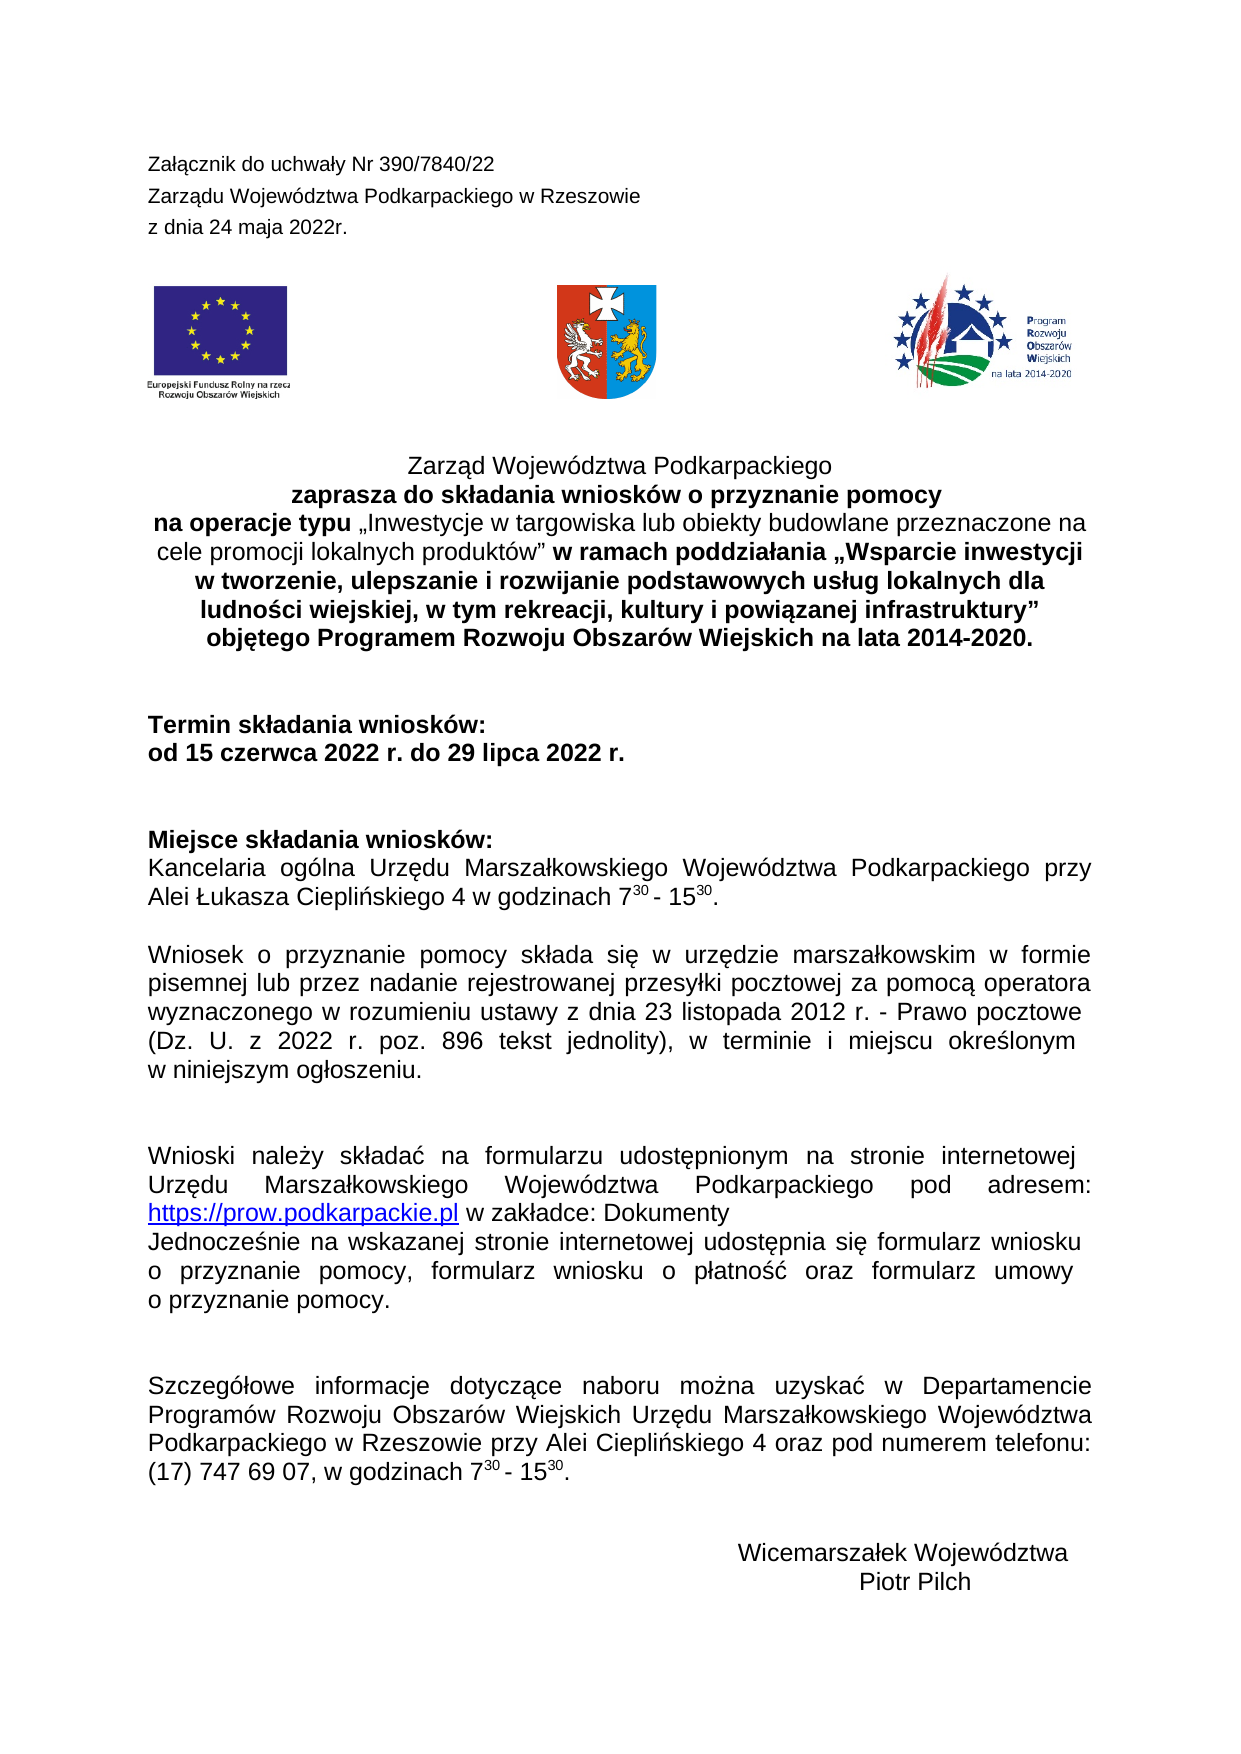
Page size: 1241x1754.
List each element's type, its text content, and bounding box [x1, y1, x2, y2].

text Miejsce składania wniosków: [148, 825, 1093, 853]
list Kancelaria ogólna Urzędu Marszałkowskiego Województwa Podkarpackiego przy Alei Łukasza Cieplińskiego 4 w godzinach 730 - 1530. [148, 853, 1093, 911]
subtitle zaprasza do składania wniosków o przyznanie pomocy na operacje typu „Inwestycje w targowiska lub obiekty budowlane przeznaczone na cele promocji lokalnych produktów” w ramach poddziałania „Wsparcie inwestycji w tworzenie, ulepszanie i rozwijanie podstawowych usług lokalnych dla ludności wiejskiej, w tym rekreacji, kultury i powiązanej infrastruktury” objętego Programem Rozwoju Obszarów Wiejskich na lata 2014-2020. [148, 480, 1093, 652]
text Jednocześnie na wskazanej stronie internetowej udostępnia się formularz wniosku o przyznanie pomocy, formularz wniosku o płatność oraz formularz umowy o przyznanie pomocy. [148, 1227, 1093, 1313]
text od 15 czerwca 2022 r. do 29 lipca 2022 r. [148, 738, 1093, 767]
text Wicemarszałek Województwa [738, 1538, 1093, 1567]
subtitle z dnia 24 maja 2022r. [148, 215, 1093, 239]
text Termin składania wniosków: [148, 710, 1093, 738]
text Piotr Pilch [738, 1567, 1093, 1595]
subtitle Zarządu Województwa Podkarpackiego w Rzeszowie [148, 183, 1093, 207]
text Wnioski należy składać na formularzu udostępnionym na stronie internetowej Urzędu Marszałkowskiego Województwa Podkarpackiego pod adresem: https://prow.podkarpackie.pl w zakładce: Dokumenty [148, 1141, 1093, 1227]
list Wniosek o przyznanie pomocy składa się w urzędzie marszałkowskim w formie pisemnej lub przez nadanie rejestrowanej przesyłki pocztowej za pomocą operatora wyznaczonego w rozumieniu ustawy z dnia 23 listopada 2012 r. - Prawo pocztowe (Dz. U. z 2022 r. poz. 896 tekst jednolity), w terminie i miejscu określonym w niniejszym ogłoszeniu. [148, 940, 1093, 1083]
subtitle Załącznik do uchwały Nr 390/7840/22 [148, 152, 1093, 176]
subtitle Zarząd Województwa Podkarpackiego [148, 451, 1093, 480]
picture [885, 266, 1086, 399]
text Szczegółowe informacje dotyczące naboru można uzyskać w Departamencie Programów Rozwoju Obszarów Wiejskich Urzędu Marszałkowskiego Województwa Podkarpackiego w Rzeszowie przy Alei Cieplińskiego 4 oraz pod numerem telefonu: (17) 747 69 07, w godzinach 730 - 1530. [148, 1371, 1093, 1486]
